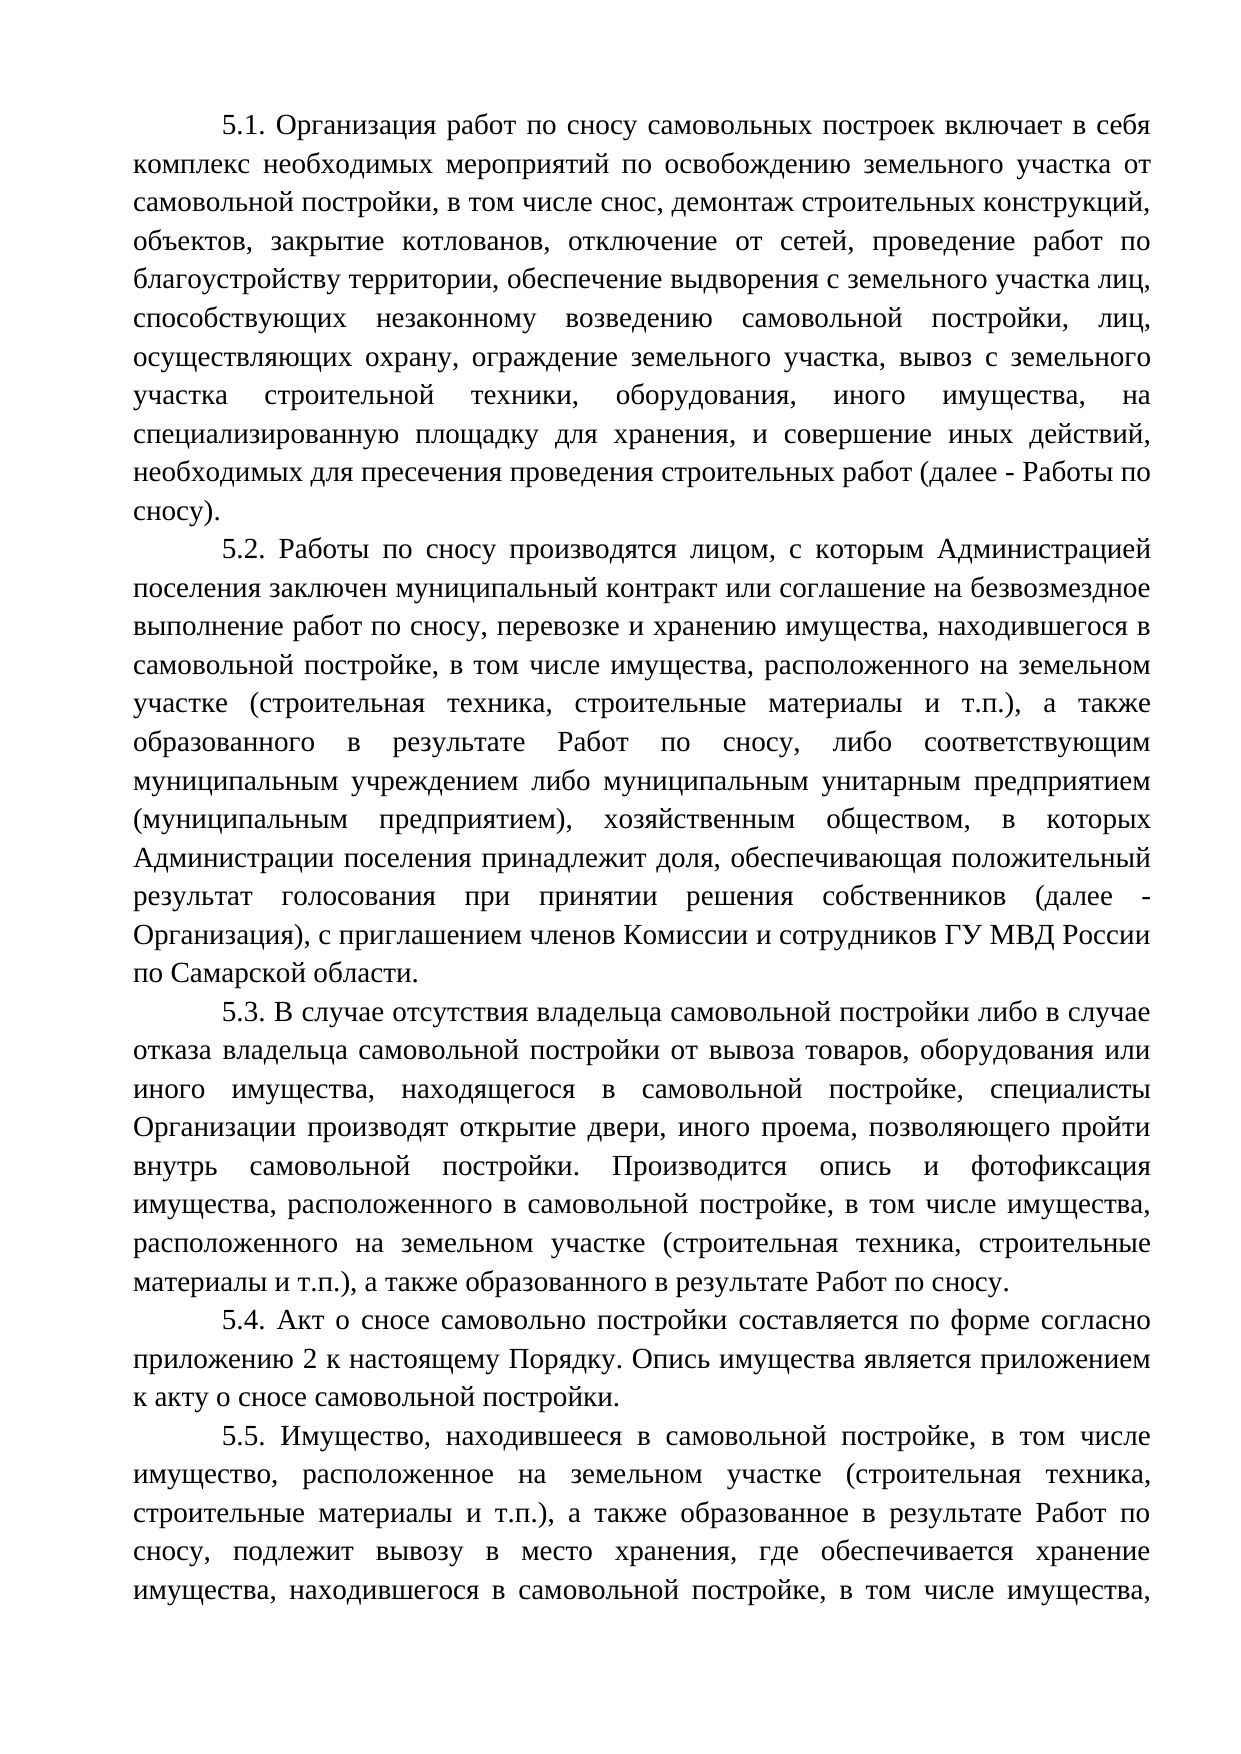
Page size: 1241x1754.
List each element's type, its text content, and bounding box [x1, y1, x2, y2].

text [133, 1418, 1152, 1606]
text 5.1. Организация работ по сносу самовольных построек включает в себя комплекс необходимых мероприятий по освобождению земельного участка от самовольной постройки, в том числе снос, демонтаж строительных конструкций, объектов, закрытие котлованов, отключение от сетей, проведение работ по благоустройству территории, обеспечение выдворения с земельного участка лиц, способствующих незаконному возведению самовольной постройки, лиц, осуществляющих охрану, ограждение земельного участка, вывоз с земельного участка строительной техники, оборудования, иного имущества, на специализированную площадку для хранения, и совершение иных действий, необходимых для пресечения проведения строительных работ (далее - Работы по сносу). [133, 107, 1152, 526]
text 5.4. Акт о сносе самовольно постройки составляется по форме согласно приложению 2 к настоящему Порядку. Опись имущества является приложением к акту о сносе самовольной постройки. [133, 1302, 1152, 1413]
text 5.3. В случае отсутствия владельца самовольной постройки либо в случае отказа владельца самовольной постройки от вывоза товаров, оборудования или иного имущества, находящегося в самовольной постройке, специалисты Организации производят открытие двери, иного проема, позволяющего пройти внутрь самовольной постройки. Производится опись и фотофиксация имущества, расположенного в самовольной постройке, в том числе имущества, расположенного на земельном участке (строительная техника, строительные материалы и т.п.), а также образованного в результате Работ по сносу. [133, 994, 1152, 1297]
text 5.2. Работы по сносу производятся лицом, с которым Администрацией поселения заключен муниципальный контракт или соглашение на безвозмездное выполнение работ по сносу, перевозке и хранению имущества, находившегося в самовольной постройке, в том числе имущества, расположенного на земельном участке (строительная техника, строительные материалы и т.п.), а также образованного в результате Работ по сносу, либо соответствующим муниципальным учреждением либо муниципальным унитарным предприятием (муниципальным предприятием), хозяйственным обществом, в которых Администрации поселения принадлежит доля, обеспечивающая положительный результат голосования при принятии решения собственников (далее - Организация), с приглашением членов Комиссии и сотрудников ГУ МВД России по Самарской области. [133, 531, 1152, 989]
